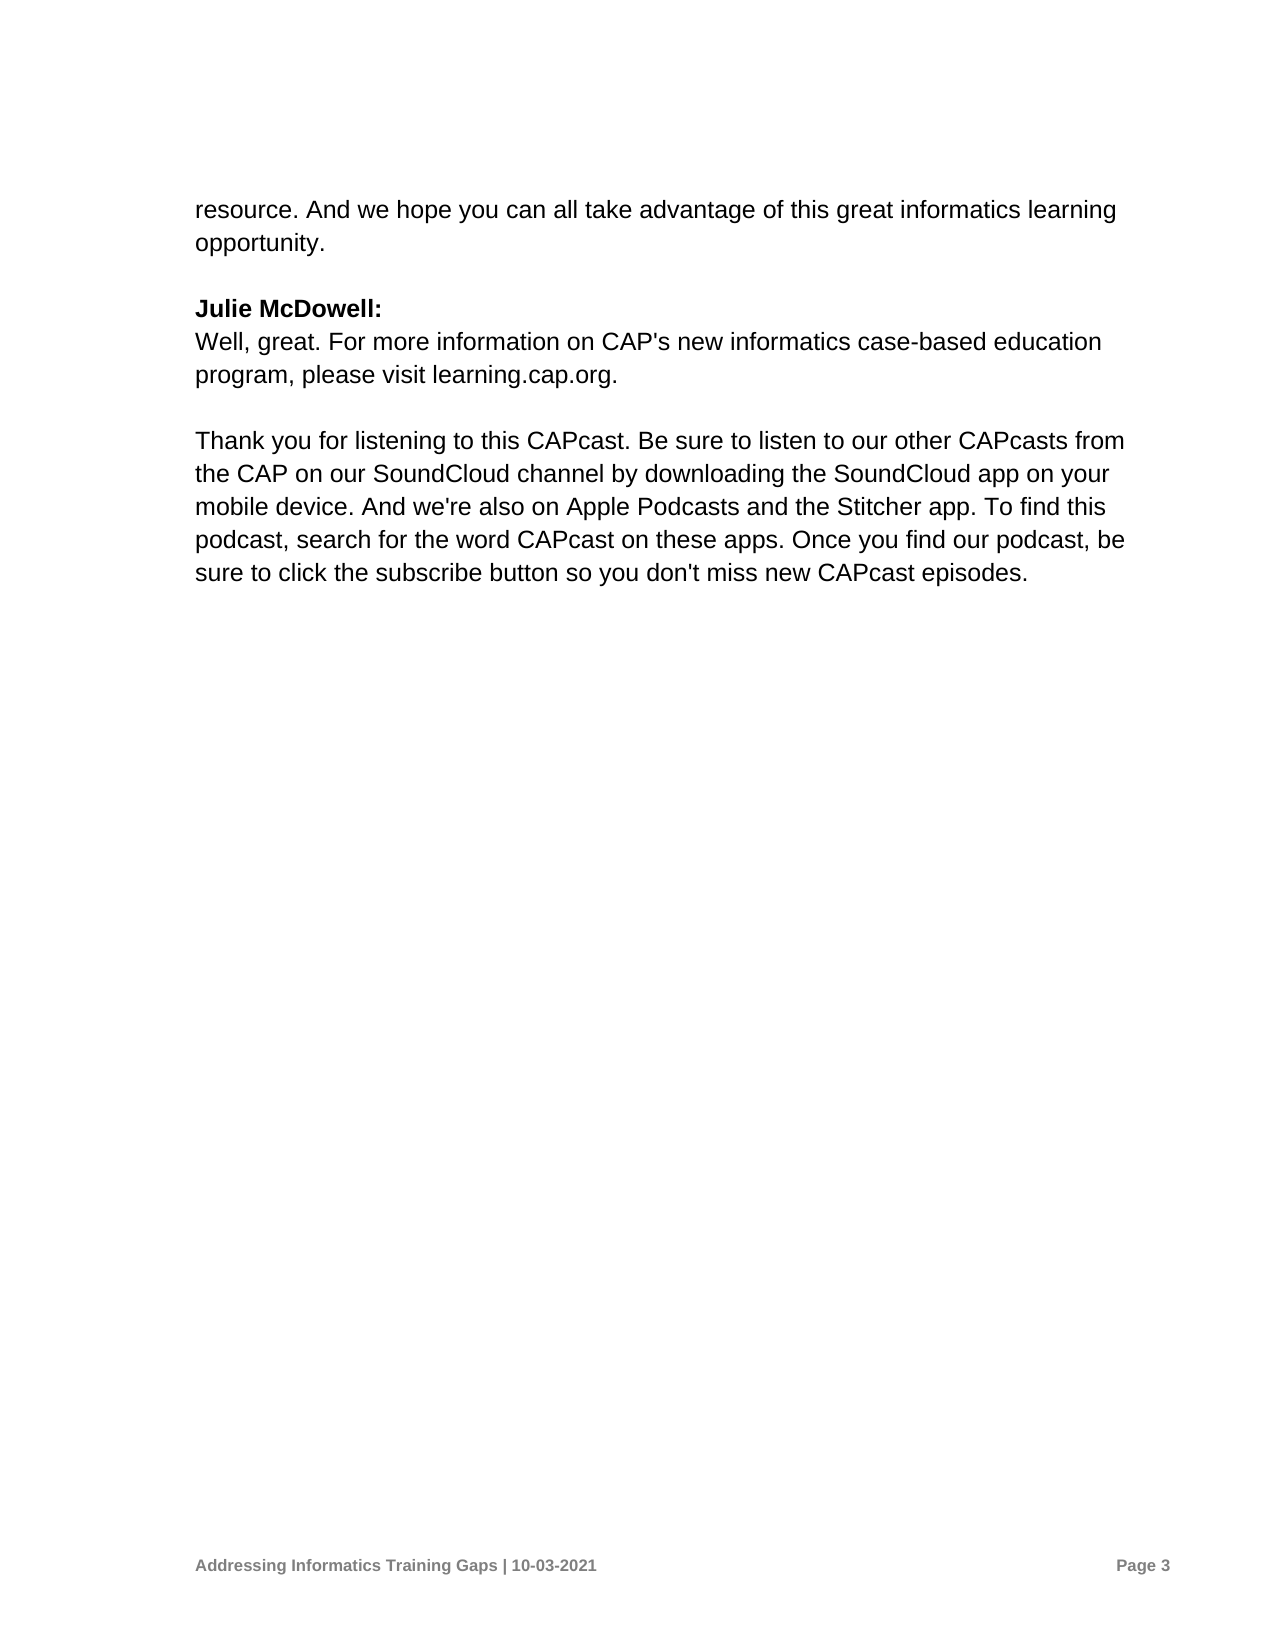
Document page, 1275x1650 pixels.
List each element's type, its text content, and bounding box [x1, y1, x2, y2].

text Well, great. For more information on CAP's new informatics case-based education program, please visit learning.cap.org. [195, 327, 1162, 389]
text Julie McDowell: [195, 294, 1162, 323]
text Thank you for listening to this CAPcast. Be sure to listen to our other CAPcasts from the CAP on our SoundCloud channel by downloading the SoundCloud app on your mobile device. And we're also on Apple Podcasts and the Stitcher app. To find this podcast, search for the word CAPcast on these apps. Once you find our podcast, be sure to click the subscribe button so you don't miss new CAPcast episodes. [195, 426, 1162, 587]
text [195, 195, 1162, 257]
